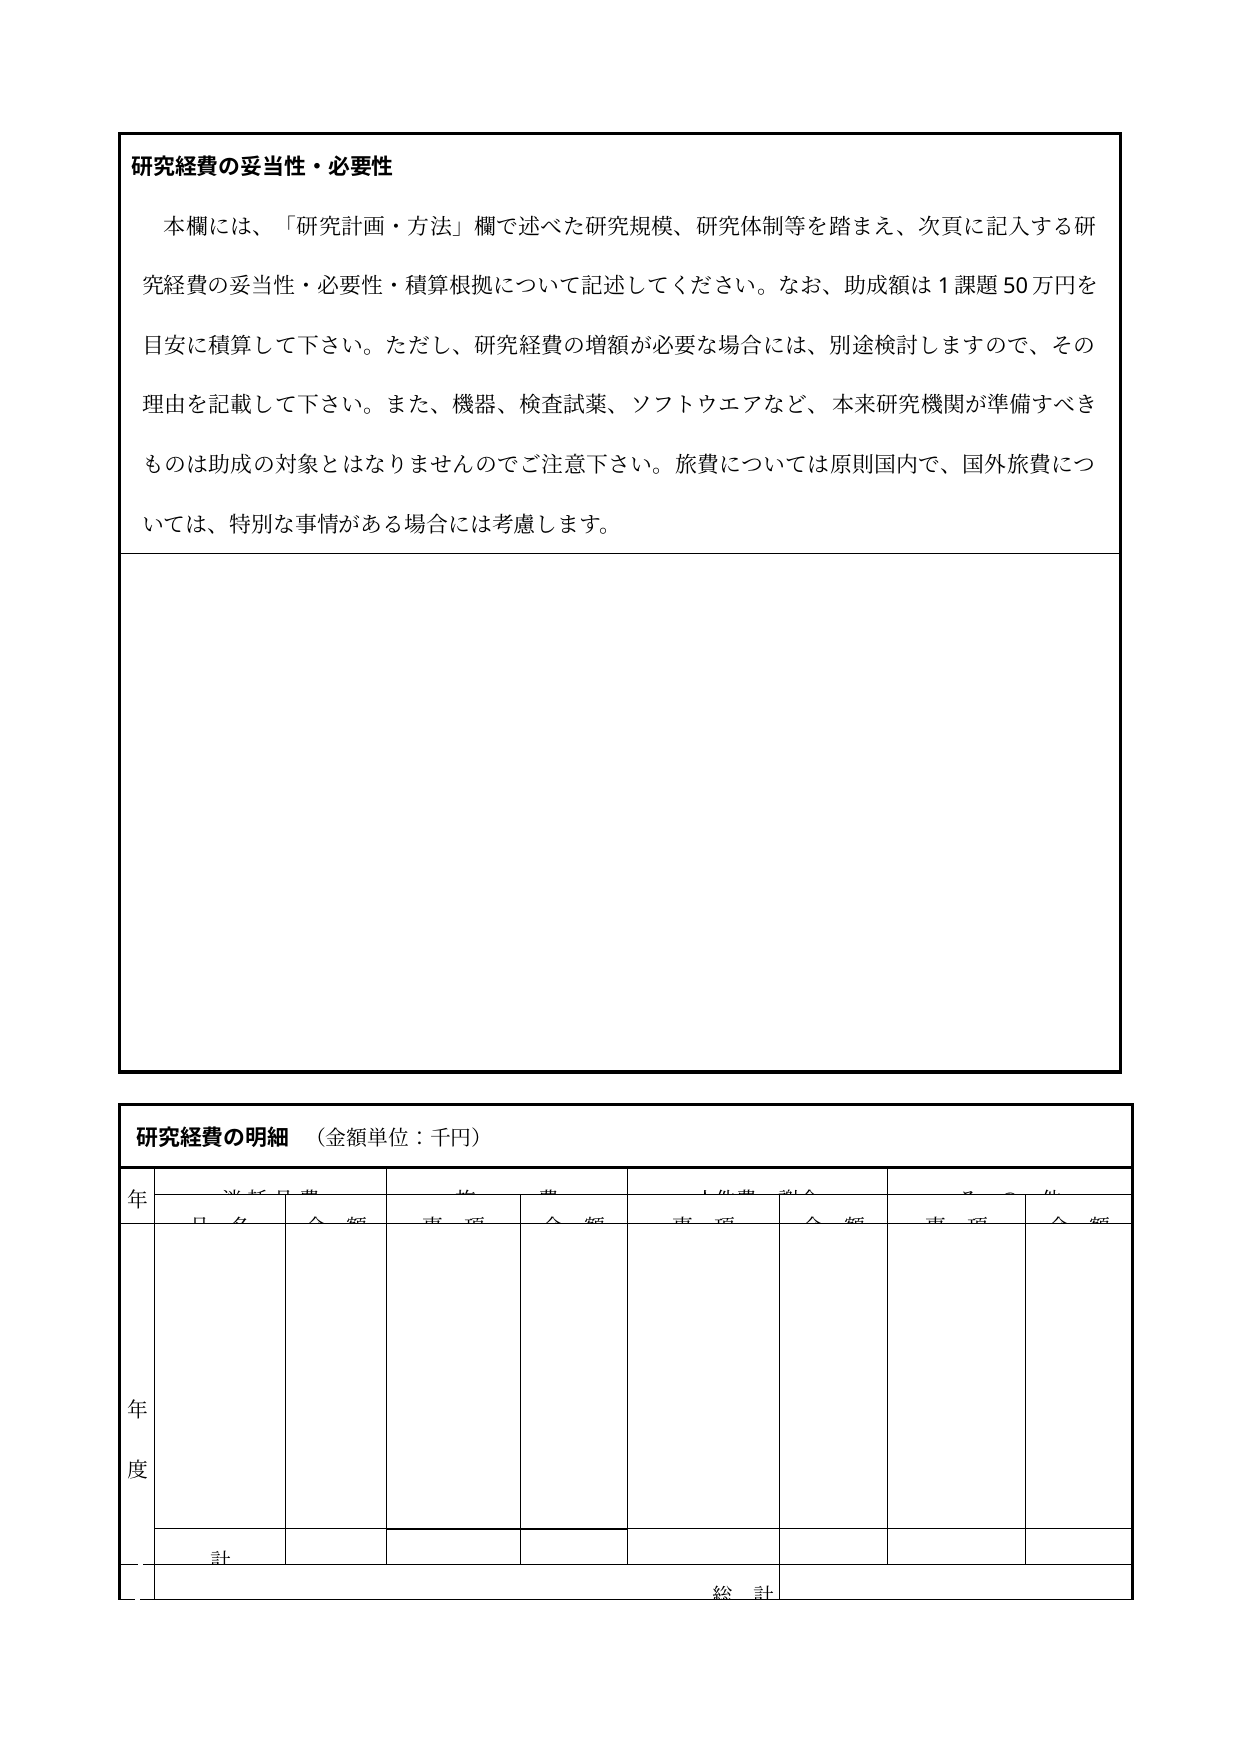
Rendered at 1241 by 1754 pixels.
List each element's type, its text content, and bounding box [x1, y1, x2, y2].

table_cell [780, 1224, 887, 1528]
table_cell [1026, 1224, 1131, 1528]
table_cell 事 項 [628, 1195, 779, 1223]
table_cell [121, 1564, 154, 1599]
table_cell [888, 1529, 1025, 1563]
table_header 研究経費の明細 （金額単位：千円） [121, 1106, 1131, 1166]
table_cell [780, 1529, 887, 1563]
table_cell [387, 1224, 520, 1528]
table_cell [521, 1530, 627, 1563]
table_cell 消 耗 品 費 [155, 1169, 386, 1194]
table_cell 事 項 [387, 1195, 520, 1223]
table_cell 品 名 [155, 1195, 285, 1223]
table_cell [286, 1529, 386, 1563]
table_cell [888, 1224, 1025, 1528]
table_cell [628, 1224, 779, 1528]
table_cell 金 額 [1026, 1195, 1131, 1223]
table_cell [1026, 1529, 1131, 1563]
table_cell 総 計 [155, 1565, 779, 1599]
table_cell [780, 1565, 1131, 1599]
table_cell 年 度 [121, 1224, 154, 1563]
table_cell [387, 1530, 520, 1563]
table_cell 計 [155, 1529, 285, 1563]
table_cell [286, 1224, 386, 1528]
table_cell [121, 554, 1119, 1070]
table_cell 事 項 [888, 1195, 1025, 1223]
table_cell [155, 1224, 285, 1528]
table_cell 金 額 [521, 1195, 627, 1223]
table_cell [521, 1224, 627, 1528]
table_cell 人件費・謝金 [628, 1169, 887, 1194]
table_cell 金 額 [780, 1195, 887, 1223]
table_header 研究経費の妥当性・必要性 本欄には、「研究計画・方法」欄で述べた研究規模、研究体制等を踏まえ、次頁に記入する研究経費の妥当性・必要性・積算根拠について記述してください。なお、助成額は1課題50万円を目安に積算して下さい。ただし、研究経費の増額が必要な場合には、別途検討しますので、その理由を記載して下さい。また、機器、検査試薬、ソフトウエアなど、本来研究機関が準備すべきものは助成の対象とはなりませんのでご注意下さい。旅費については原則国内で、国外旅費については、特別な事情がある場合には考慮します。 [121, 135, 1119, 552]
table_cell そ の 他 [888, 1169, 1131, 1194]
table_cell 旅 費 [387, 1169, 627, 1194]
table_cell 金 額 [286, 1195, 386, 1223]
table_cell [628, 1529, 779, 1563]
table_cell 年 度 [121, 1169, 154, 1223]
